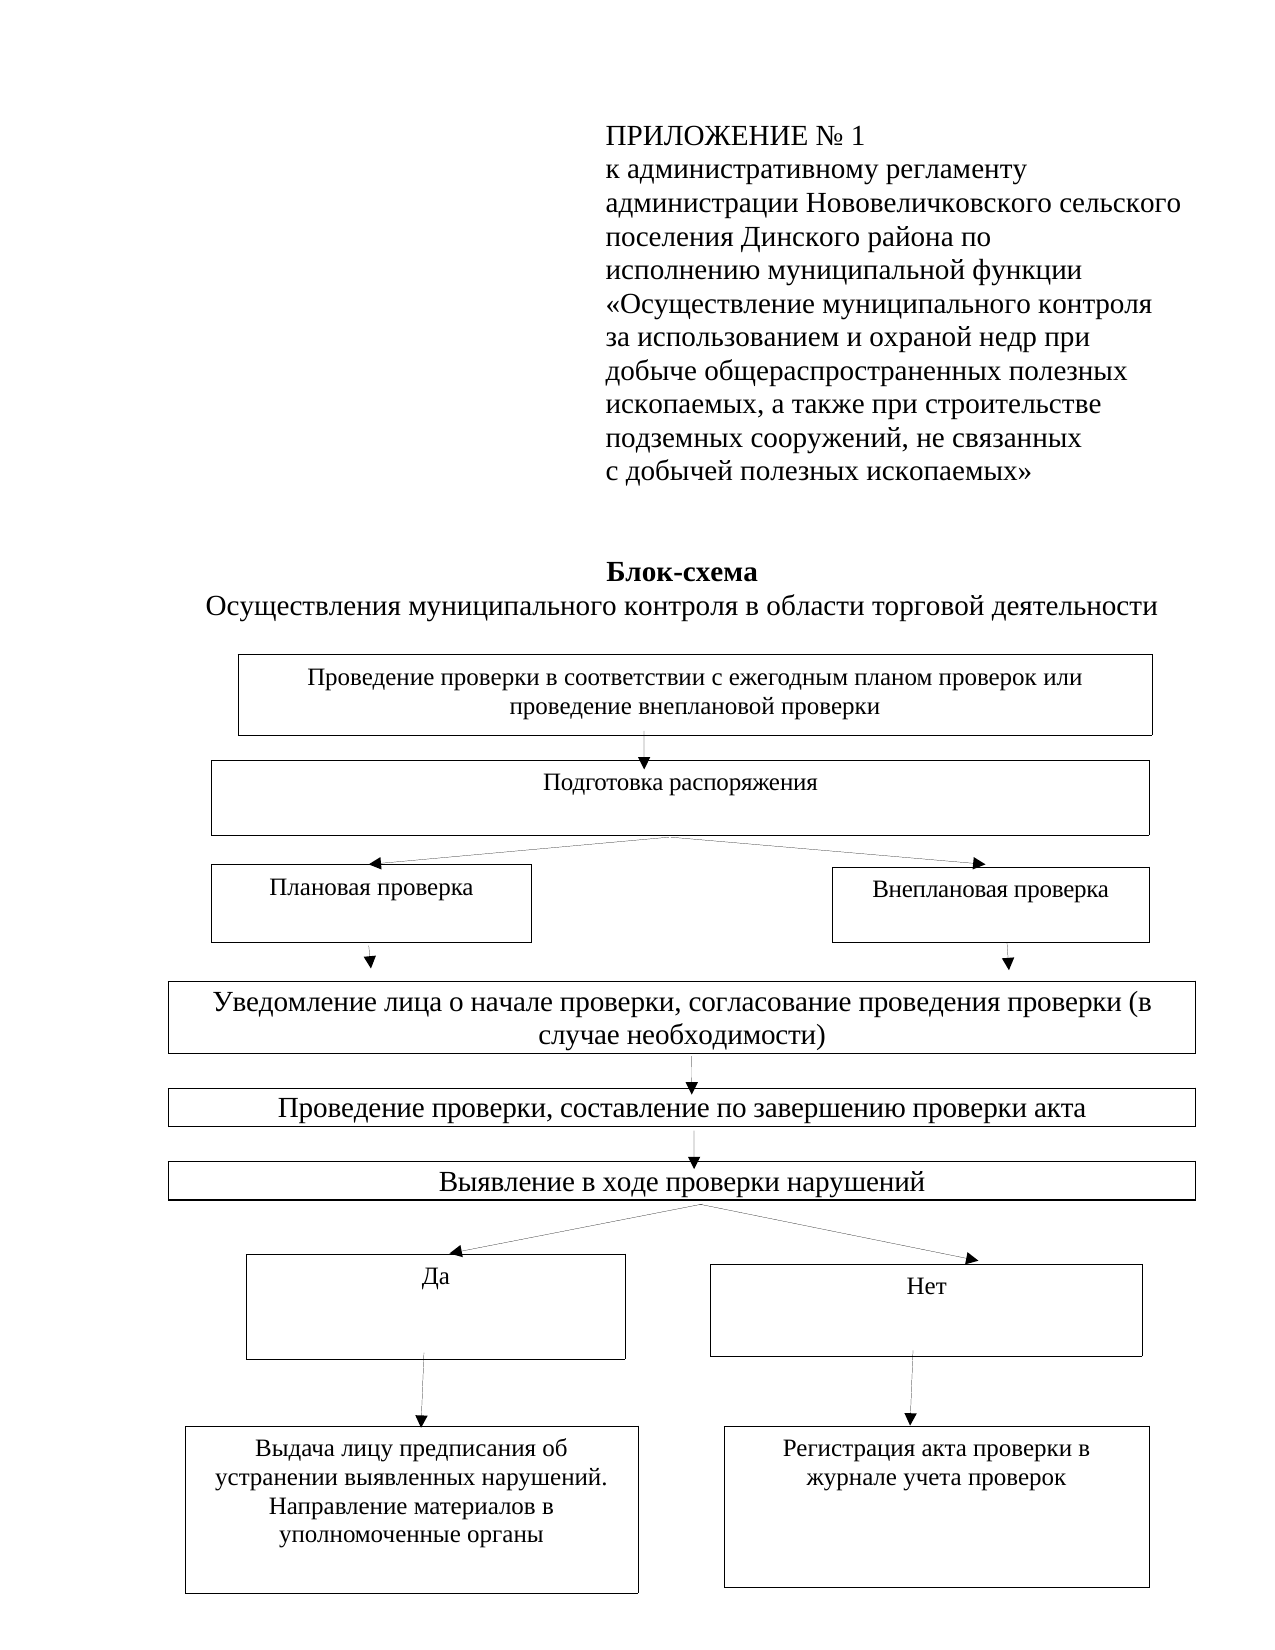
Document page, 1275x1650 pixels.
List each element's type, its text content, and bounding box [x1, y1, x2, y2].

text поселения Динского района по [177, 219, 1186, 252]
text ПРИЛОЖЕНИЕ № 1 [177, 118, 1186, 152]
text Проведение проверки, составление по завершению проверки акта [169, 1089, 1195, 1126]
text подземных сооружений, не связанных [177, 420, 1186, 453]
text за использованием и охраной недр при [177, 319, 1186, 353]
text Выявление в ходе проверки нарушений [169, 1162, 1195, 1199]
text к административному регламенту [177, 152, 1186, 185]
text с добычей полезных ископаемых» [177, 453, 1186, 487]
text исполнению муниципальной функции [177, 252, 1186, 286]
text Блок-схема [177, 554, 1186, 588]
text Осуществления муниципального контроля в области торговой деятельности [177, 588, 1186, 621]
text добыче общераспространенных полезных [177, 353, 1186, 386]
text ископаемых, а также при строительстве [177, 386, 1186, 420]
text Уведомление лица о начале проверки, согласование проведения проверки (в случае необходимости) [169, 982, 1195, 1053]
text «Осуществление муниципального контроля [177, 286, 1186, 319]
text администрации Нововеличковского сельского [177, 185, 1186, 219]
